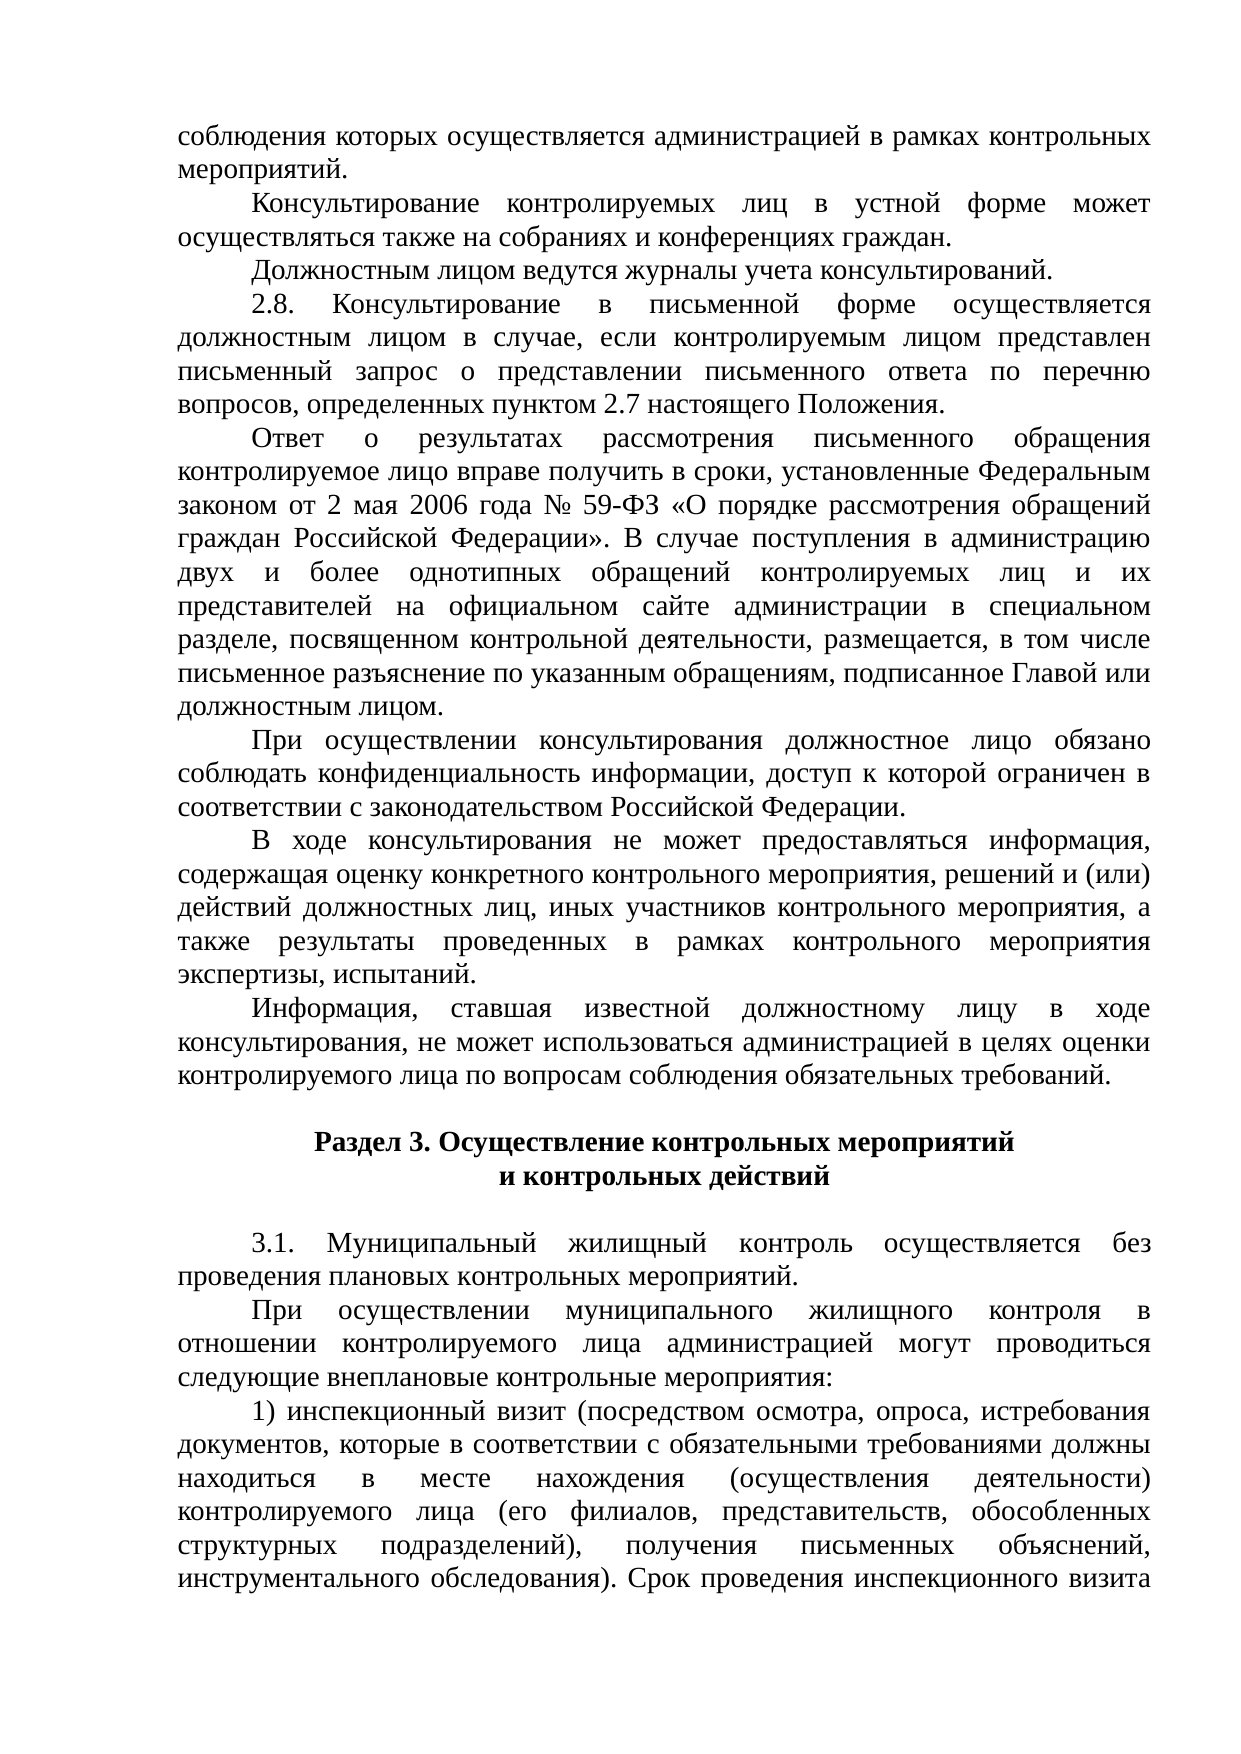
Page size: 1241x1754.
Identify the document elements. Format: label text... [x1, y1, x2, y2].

text При осуществлении консультирования должностное лицо обязано соблюдать конфиденциальность информации, доступ к которой ограничен в соответствии с законодательством Российской Федерации. [177, 722, 1152, 822]
text Раздел 3. Осуществление контрольных мероприятий [177, 1124, 1152, 1158]
text Должностным лицом ведутся журналы учета консультирований. [177, 252, 1152, 286]
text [177, 1393, 1152, 1594]
text 3.1. Муниципальный жилищный контроль осуществляется без проведения плановых контрольных мероприятий. [177, 1225, 1152, 1292]
text При осуществлении муниципального жилищного контроля в отношении контролируемого лица администрацией могут проводиться следующие внеплановые контрольные мероприятия: [177, 1292, 1152, 1393]
text Консультирование контролируемых лиц в устной форме может осуществляться также на собраниях и конференциях граждан. [177, 185, 1152, 252]
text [177, 118, 1152, 185]
text 2.8. Консультирование в письменной форме осуществляется должностным лицом в случае, если контролируемым лицом представлен письменный запрос о представлении письменного ответа по перечню вопросов, определенных пунктом 2.7 настоящего Положения. [177, 286, 1152, 420]
text и контрольных действий [177, 1158, 1152, 1191]
text Информация, ставшая известной должностному лицу в ходе консультирования, не может использоваться администрацией в целях оценки контролируемого лица по вопросам соблюдения обязательных требований. [177, 990, 1152, 1091]
text В ходе консультирования не может предоставляться информация, содержащая оценку конкретного контрольного мероприятия, решений и (или) действий должностных лиц, иных участников контрольного мероприятия, а также результаты проведенных в рамках контрольного мероприятия экспертизы, испытаний. [177, 822, 1152, 990]
text Ответ о результатах рассмотрения письменного обращения контролируемое лицо вправе получить в сроки, установленные Федеральным законом от 2 мая 2006 года № 59-ФЗ «О порядке рассмотрения обращений граждан Российской Федерации». В случае поступления в администрацию двух и более однотипных обращений контролируемых лиц и их представителей на официальном сайте администрации в специальном разделе, посвященном контрольной деятельности, размещается, в том числе письменное разъяснение по указанным обращениям, подписанное Главой или должностным лицом. [177, 420, 1152, 722]
